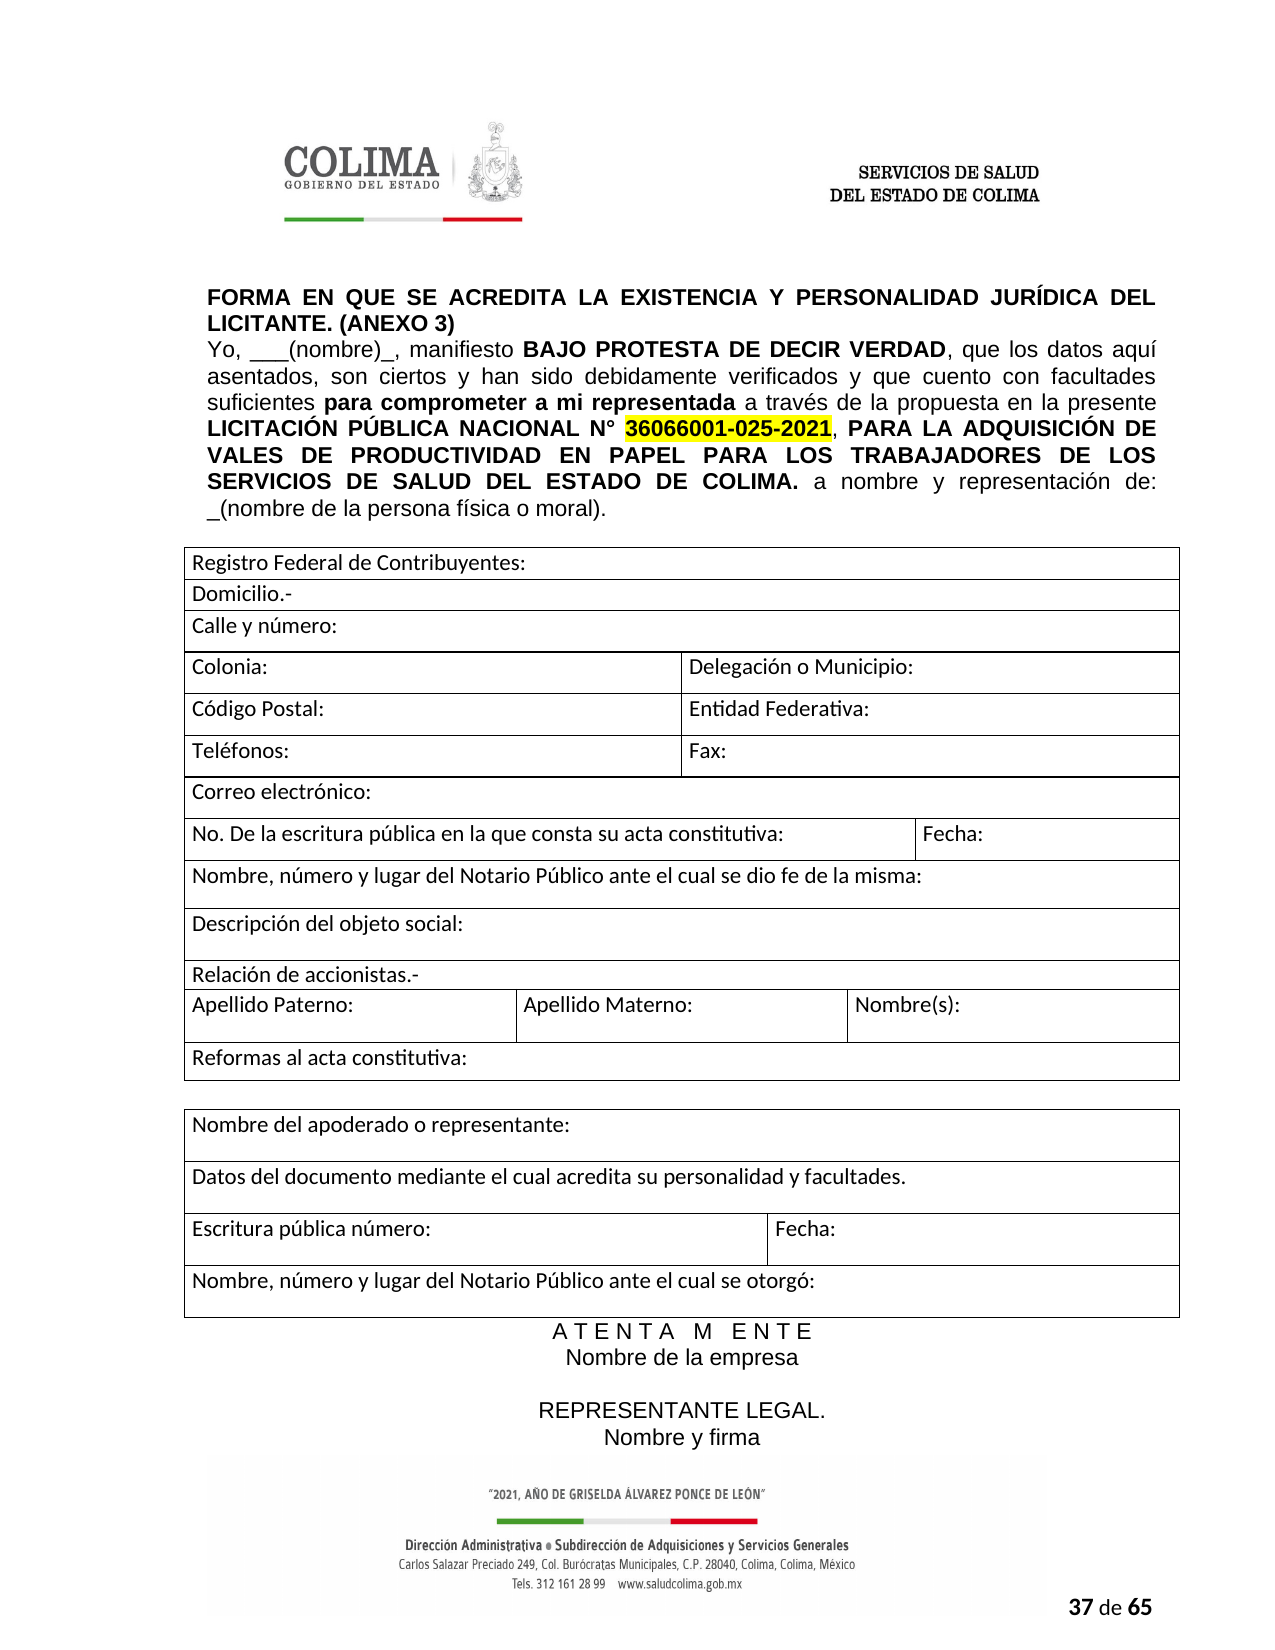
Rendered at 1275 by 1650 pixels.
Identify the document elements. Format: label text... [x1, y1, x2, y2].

table_cell Correo electrónico: [185, 778, 1179, 818]
table_cell Teléfonos: [185, 736, 681, 776]
table_cell Apellido Materno: [517, 990, 847, 1042]
table_cell Colonia: [185, 653, 681, 693]
table_cell Datos del documento mediante el cual acredita su personalidad y facultades. [185, 1162, 1179, 1213]
table_cell Fecha: [916, 819, 1179, 860]
table_cell Fax: [682, 736, 1179, 776]
table_cell Relación de accionistas.- [185, 961, 1179, 989]
table_cell Apellido Paterno: [185, 990, 516, 1042]
text Nombre y firma [207, 1423, 1157, 1450]
text REPRESENTANTE LEGAL. [207, 1397, 1157, 1423]
table_cell Descripción del objeto social: [185, 909, 1179, 959]
table_cell Calle y número: [185, 611, 1179, 651]
text A T E N T A M E N T E [207, 1318, 1157, 1344]
table_cell Escritura pública número: [185, 1214, 767, 1265]
table_cell Nombre, número y lugar del Notario Público ante el cual se dio fe de la misma: [185, 861, 1179, 908]
table_cell Reformas al acta constitutiva: [185, 1043, 1179, 1079]
table_cell Nombre(s): [848, 990, 1179, 1042]
text Nombre de la empresa [207, 1344, 1157, 1371]
table_cell Código Postal: [185, 694, 681, 735]
table_cell No. De la escritura pública en la que consta su acta constitutiva: [185, 819, 915, 860]
table_cell Entidad Federativa: [682, 694, 1179, 735]
table_header Registro Federal de Contribuyentes: [185, 548, 1179, 578]
picture [206, 73, 1157, 256]
table_cell Fecha: [768, 1214, 1179, 1265]
text FORMA EN QUE SE ACREDITA LA EXISTENCIA Y PERSONALIDAD JURÍDICA DEL LICITANTE. (ANEXO 3) [207, 284, 1157, 336]
table_cell Delegación o Municipio: [682, 653, 1179, 693]
picture [206, 1455, 1048, 1616]
table_header Nombre del apoderado o representante: [185, 1110, 1179, 1161]
table_cell Domicilio.- [185, 580, 1179, 610]
table_cell Nombre, número y lugar del Notario Público ante el cual se otorgó: [185, 1266, 1179, 1317]
text Yo, ___(nombre)_, manifiesto BAJO PROTESTA DE DECIR VERDAD, que los datos aquí asentados, son ciertos y han sido debidamente verificados y que cuento con facultades suficientes para comprometer a mi representada a través de la propuesta en la presente LICITACIÓN PÚBLICA NACIONAL N° 36066001-025-2021, PARA LA ADQUISICIÓN DE VALES DE PRODUCTIVIDAD EN PAPEL PARA LOS TRABAJADORES DE LOS SERVICIOS DE SALUD DEL ESTADO DE COLIMA. a nombre y representación de: _(nombre de la persona física o moral). [207, 336, 1157, 521]
